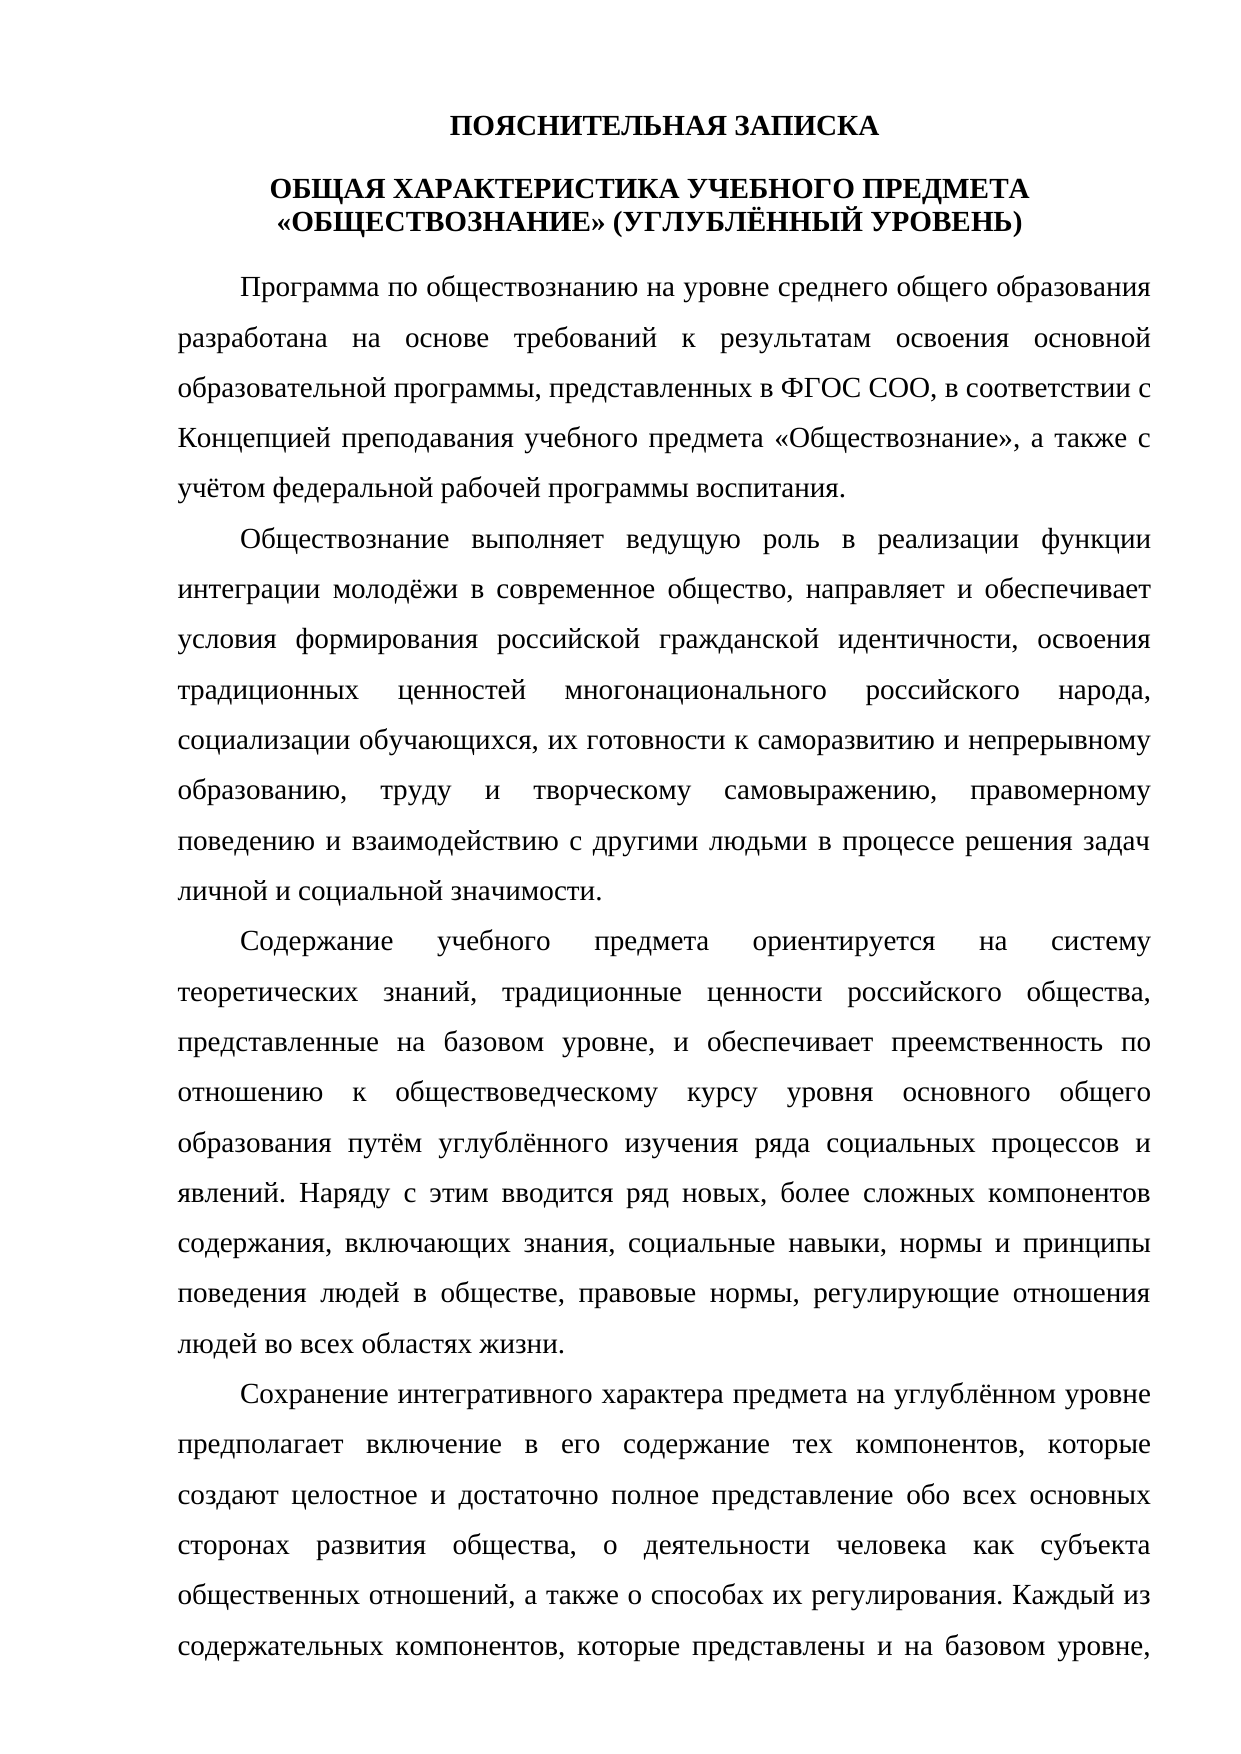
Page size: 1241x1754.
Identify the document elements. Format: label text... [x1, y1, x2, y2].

text Программа по обществознанию на уровне среднего общего образования разработана на основе требований к результатам освоения основной образовательной программы, представленных в ФГОС СОО, в соответствии с Концепцией преподавания учебного предмета «Обществознание», а также с учётом федеральной рабочей программы воспитания. [177, 269, 1152, 504]
text Обществознание выполняет ведущую роль в реализации функции интеграции молодёжи в современное общество, направляет и обеспечивает условия формирования российской гражданской идентичности, освоения традиционных ценностей многонационального российского народа, социализации обучающихся, их готовности к саморазвитию и непрерывному образованию, труду и творческому самовыражению, правомерному поведению и взаимодействию с другими людьми в процессе решения задач личной и социальной значимости. [177, 521, 1152, 907]
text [177, 1376, 1152, 1661]
text Содержание учебного предмета ориентируется на систему теоретических знаний, традиционные ценности российского общества, представленные на базовом уровне, и обеспечивает преемственность по отношению к обществоведческому курсу уровня основного общего образования путём углублённого изучения ряда социальных процессов и явлений. Наряду с этим вводится ряд новых, более сложных компонентов содержания, включающих знания, социальные навыки, нормы и принципы поведения людей в обществе, правовые нормы, регулирующие отношения людей во всех областях жизни. [177, 923, 1152, 1359]
text ПОЯСНИТЕЛЬНАЯ ЗАПИСКА [177, 108, 1152, 142]
text ОБЩАЯ ХАРАКТЕРИСТИКА УЧЕБНОГО ПРЕДМЕТА «ОБЩЕСТВОЗНАНИЕ» (УГЛУБЛЁННЫЙ УРОВЕНЬ) [148, 171, 1152, 238]
